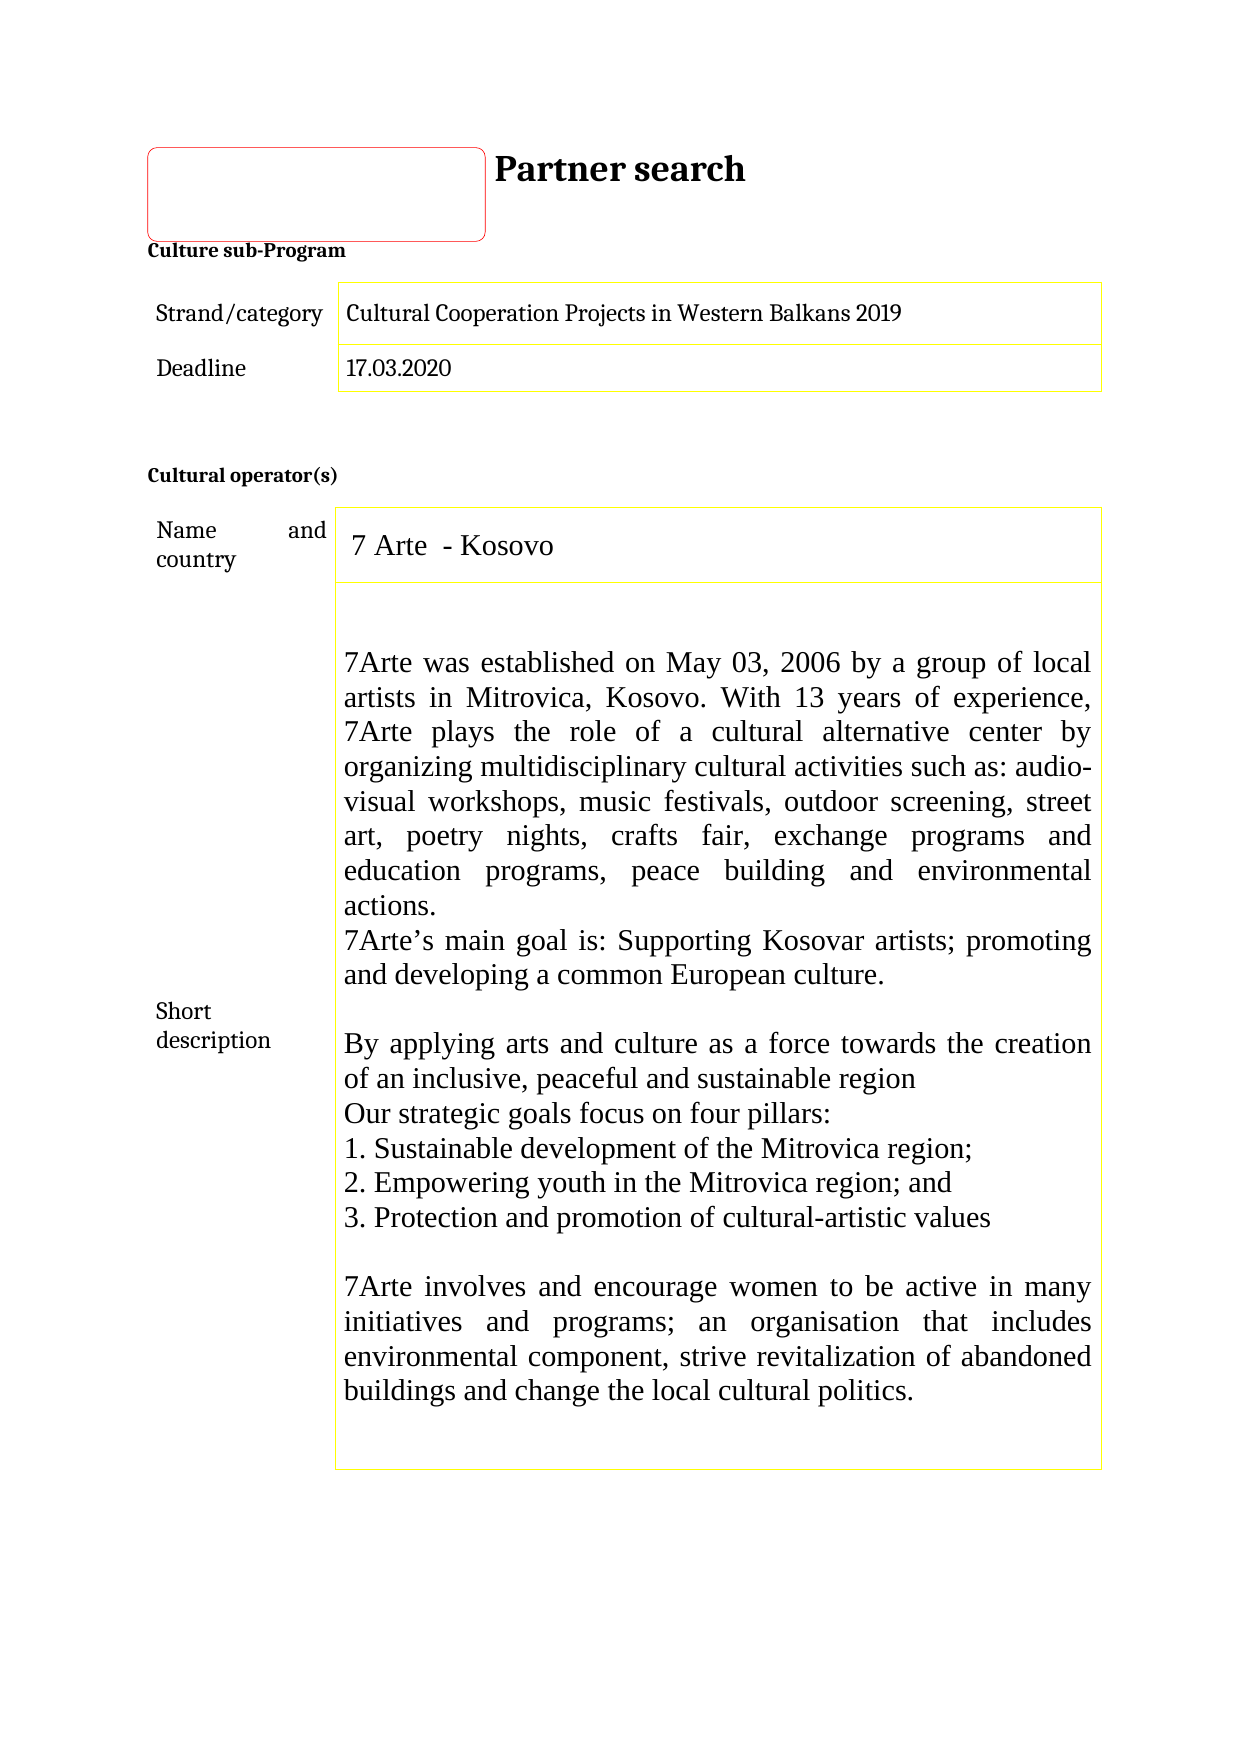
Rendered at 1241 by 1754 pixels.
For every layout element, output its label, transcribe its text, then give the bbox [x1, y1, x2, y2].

table_cell Deadline [148, 344, 338, 391]
text Cultural operator(s) [148, 464, 1093, 488]
text Culture sub-Program [148, 239, 1093, 263]
table_header Strand/category [148, 282, 338, 344]
table_cell Short description [148, 582, 335, 1468]
table_header Cultural Cooperation Projects in Western Balkans 2019 [339, 283, 1101, 344]
table_header 7 Arte - Kosovo [336, 508, 1101, 582]
table_cell 7Arte was established on May 03, 2006 by a group of local artists in Mitrovica, Kosovo. With 13 years of experience, 7Arte plays the role of a cultural alternative center by organizing multidisciplinary cultural activities such as: audio-visual workshops, music festivals, outdoor screening, street art, poetry nights, crafts fair, exchange programs and education programs, peace building and environmental actions. 7Arte’s main goal is: Supporting Kosovar artists; promoting and developing a common European culture. By applying arts and culture as a force towards the creation of an inclusive, peaceful and sustainable region Our strategic goals focus on four pillars: 1. Sustainable development of the Mitrovica region; 2. Empowering youth in the Mitrovica region; and 3. Protection and promotion of cultural-artistic values 7Arte involves and encourage women to be active in many initiatives and programs; an organisation that includes environmental component, strive revitalization of abandoned buildings and change the local cultural politics. [336, 583, 1101, 1468]
text Partner search [482, 148, 1093, 191]
table_header Name and country [148, 507, 335, 582]
table_cell 17.03.2020 [339, 345, 1101, 391]
